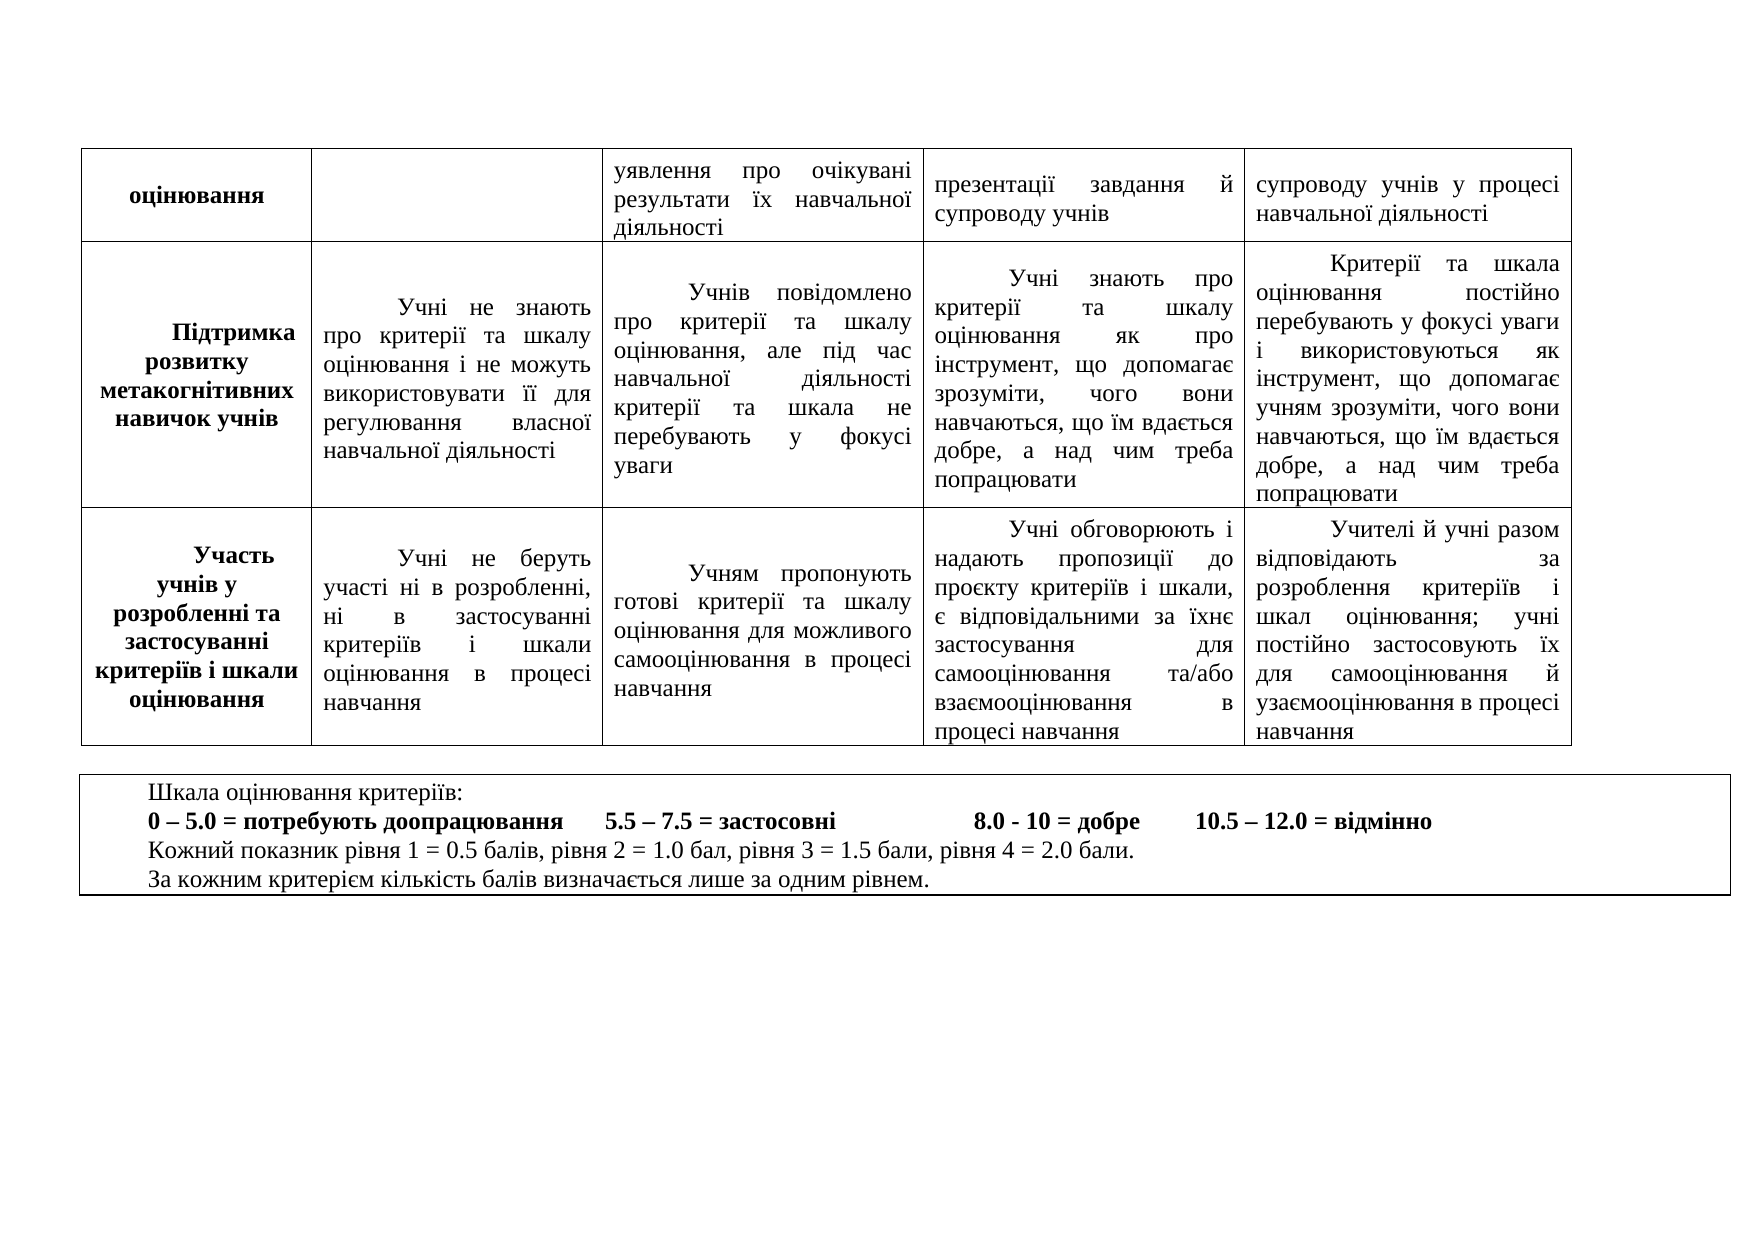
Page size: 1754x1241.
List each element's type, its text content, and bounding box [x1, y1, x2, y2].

table_cell Учні знають про критерії та шкалу оцінювання як про інструмент, що допомагає зрозуміти, чого вони навчаються, що їм вдається добре, а над чим треба попрацювати [924, 242, 1244, 507]
table_cell Участь учнів у розробленні та застосуванні критеріїв і шкали оцінювання [82, 508, 311, 744]
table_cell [312, 149, 602, 241]
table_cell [82, 149, 311, 241]
text За кожним критерієм кількість балів визначається лише за одним рівнем. [80, 861, 1730, 894]
text Кожний показник рівня 1 = 0.5 балів, рівня 2 = 1.0 бал, рівня 3 = 1.5 бали, рівня 4 = 2.0 бали. [88, 835, 1665, 861]
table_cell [924, 149, 1244, 241]
table_cell Учні обговорюють і надають пропозиції до проєкту критеріїв і шкали, є відповідальними за їхнє застосування для самооцінювання та/або взаємооцінювання в процесі навчання [924, 508, 1244, 744]
table_cell Підтримка розвитку метакогнітивних навичок учнів [82, 242, 311, 507]
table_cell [603, 149, 923, 241]
table_cell Учням пропонують готові критерії та шкалу оцінювання для можливого самооцінювання в процесі навчання [603, 508, 923, 744]
table_cell Учителі й учні разом відповідають за розроблення критеріїв і шкал оцінювання; учні постійно застосовують їх для самооцінювання й узаємооцінювання в процесі навчання [1245, 508, 1571, 744]
table_cell Учні не знають про критерії та шкалу оцінювання і не можуть використовувати її для регулювання власної навчальної діяльності [312, 242, 602, 507]
text Шкала оцінювання критеріїв: [80, 775, 1730, 806]
table_cell Учні не беруть участі ні в розробленні, ні в застосуванні критеріїв і шкали оцінювання в процесі навчання [312, 508, 602, 744]
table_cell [1245, 149, 1571, 241]
table_cell Учнів повідомлено про критерії та шкалу оцінювання, але під час навчальної діяльності критерії та шкала не перебувають у фокусі уваги [603, 242, 923, 507]
table_cell Критерії та шкала оцінювання постійно перебувають у фокусі уваги і використовуються як інструмент, що допомагає учням зрозуміти, чого вони навчаються, що їм вдається добре, а над чим треба попрацювати [1245, 242, 1571, 507]
text 0 – 5.0 = потребують доопрацювання 5.5 – 7.5 = застосовні 8.0 - 10 = добре 10.5 – 12.0 = відмінно [88, 806, 1665, 835]
